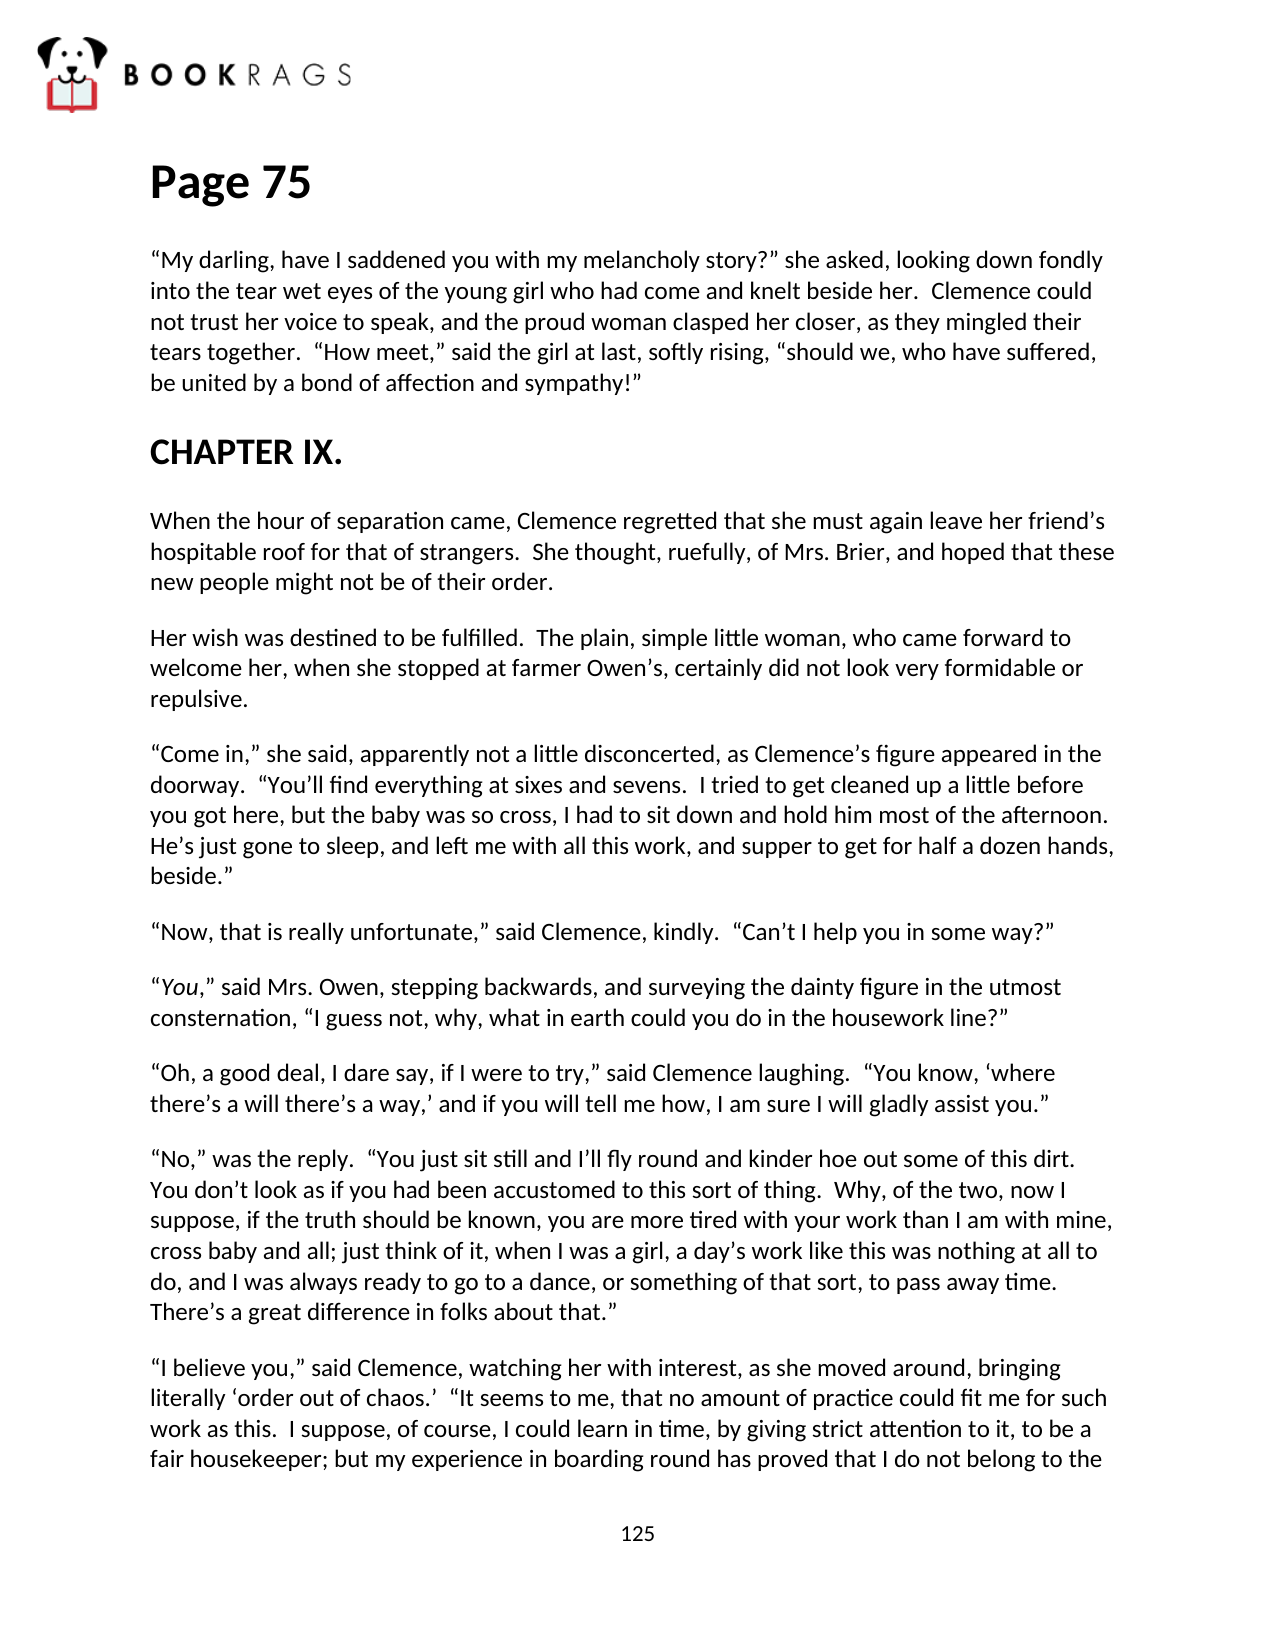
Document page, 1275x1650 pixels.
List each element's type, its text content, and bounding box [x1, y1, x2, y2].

text “You,” said Mrs. Owen, stepping backwards, and surveying the dainty figure in the utmost consternation, “I guess not, why, what in earth could you do in the housework line?” [150, 972, 1125, 1033]
picture [37, 37, 351, 113]
text “No,” was the reply. “You just sit still and I’ll fly round and kinder hoe out some of this dirt. You don’t look as if you had been accustomed to this sort of thing. Why, of the two, now I suppose, if the truth should be known, you are more tired with your work than I am with mine, cross baby and all; just think of it, when I was a girl, a day’s work like this was nothing at all to do, and I was always ready to go to a dance, or something of that sort, to pass away time. There’s a great difference in folks about that.” [150, 1144, 1125, 1327]
text “Oh, a good deal, I dare say, if I were to try,” said Clemence laughing. “You know, ‘where there’s a will there’s a way,’ and if you will tell me how, I am sure I will gladly assist you.” [150, 1058, 1125, 1119]
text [150, 1352, 1125, 1474]
text Page 75 [150, 150, 1125, 211]
text When the hour of separation came, Clemence regretted that she must again leave her friend’s hospitable roof for that of strangers. She thought, ruefully, of Mrs. Brier, and hoped that these new people might not be of their order. [150, 505, 1125, 597]
text “Now, that is really unfortunate,” said Clemence, kindly. “Can’t I help you in some way?” [150, 916, 1125, 947]
text Her wish was destined to be fulfilled. The plain, simple little woman, who came forward to welcome her, when she stopped at farmer Owen’s, certainly did not look very formidable or repulsive. [150, 622, 1125, 713]
text “Come in,” she said, apparently not a little disconcerted, as Clemence’s figure appeared in the doorway. “You’ll find everything at sixes and sevens. I tried to get cleaned up a little before you got here, but the baby was so cross, I had to sit down and hold him most of the afternoon. He’s just gone to sleep, and left me with all this work, and supper to get for half a dozen hands, beside.” [150, 738, 1125, 891]
text “My darling, have I saddened you with my melancholy story?” she asked, looking down fondly into the tear wet eyes of the young girl who had come and knelt beside her. Clemence could not trust her voice to speak, and the proud woman clasped her closer, as they mingled their tears together. “How meet,” said the girl at last, softly rising, “should we, who have suffered, be united by a bond of affection and sympathy!” [150, 244, 1125, 397]
text CHAPTER IX. [150, 428, 1125, 474]
